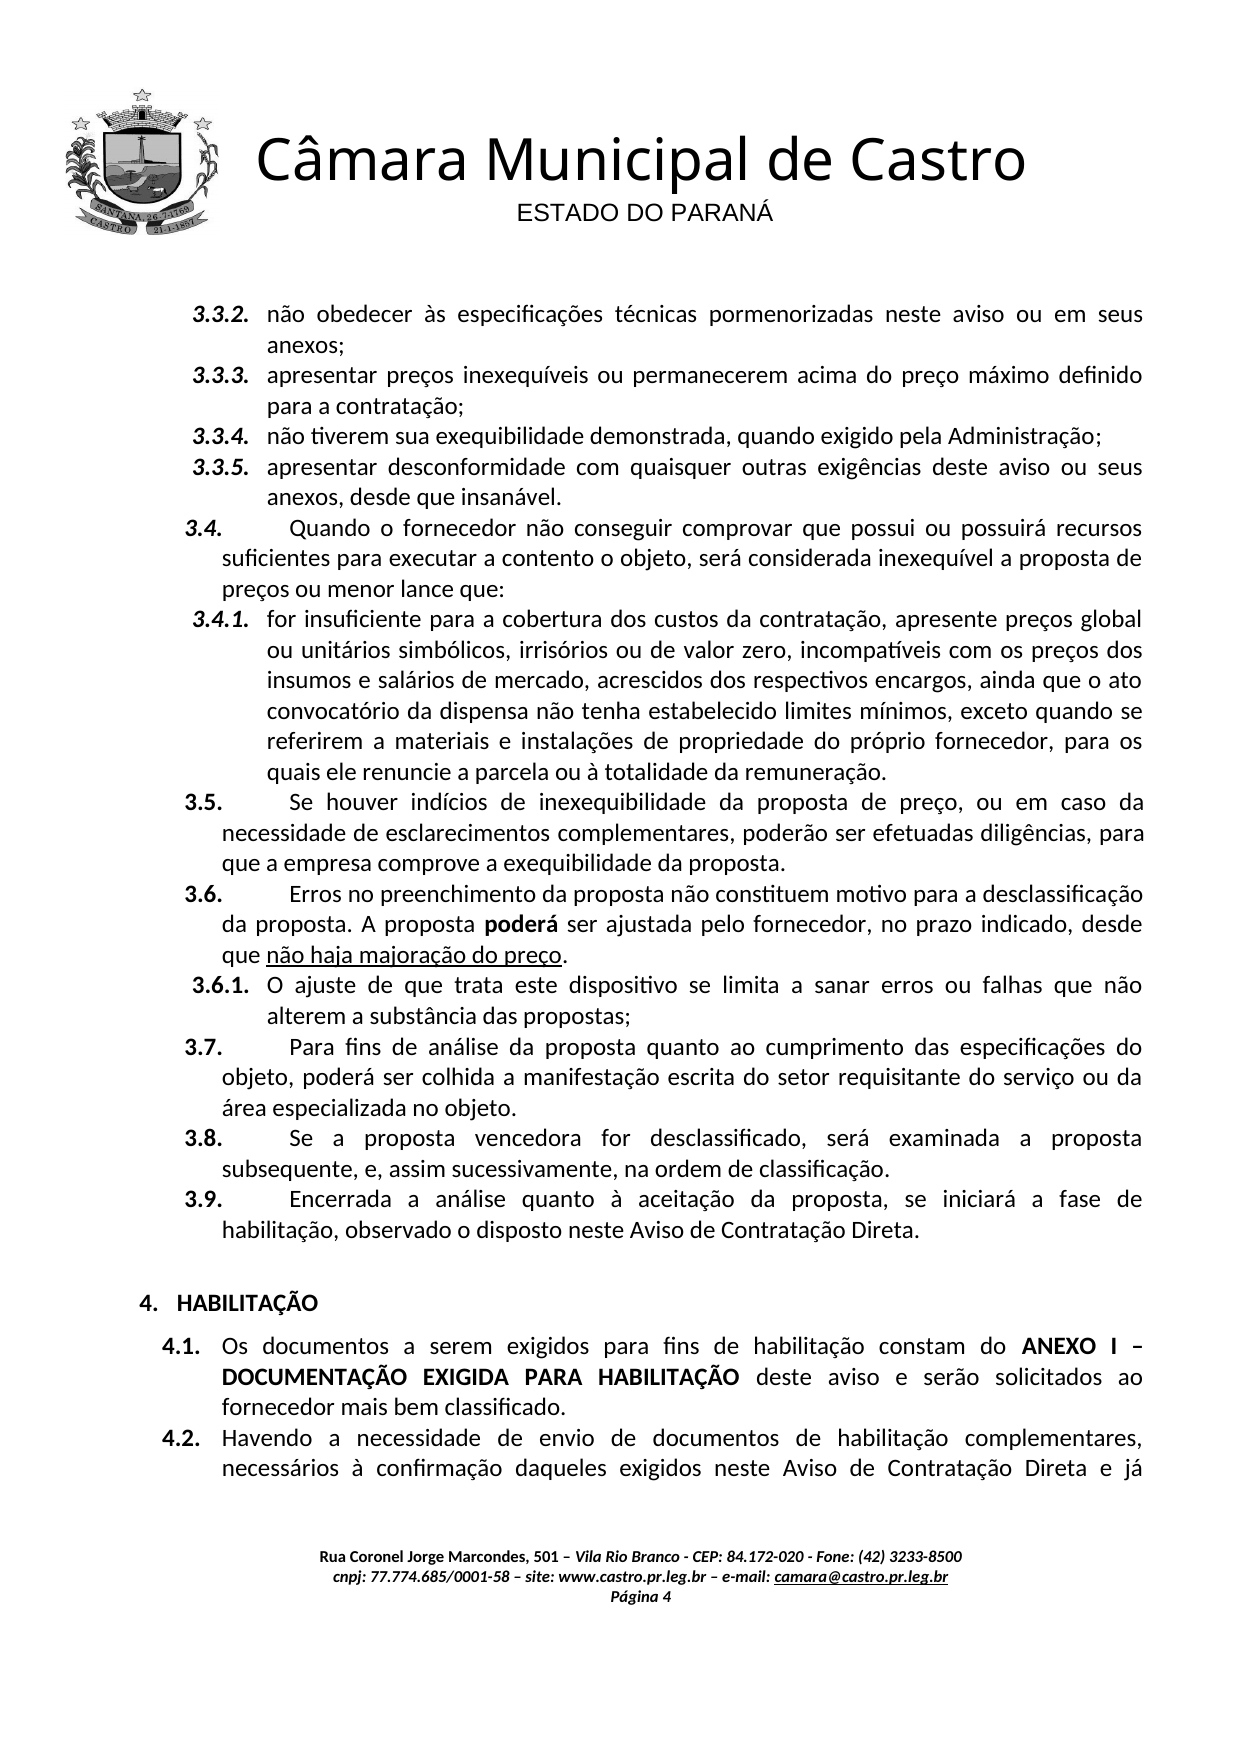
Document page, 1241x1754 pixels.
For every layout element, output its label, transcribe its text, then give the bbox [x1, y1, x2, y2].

list não tiverem sua exequibilidade demonstrada, quando exigido pela Administração; [192, 420, 1144, 451]
list Para fins de análise da proposta quanto ao cumprimento das especificações do objeto, poderá ser colhida a manifestação escrita do setor requisitante do serviço ou da área especializada no objeto. [184, 1031, 1144, 1122]
list não obedecer às especificações técnicas pormenorizadas neste aviso ou em seus anexos; [192, 298, 1144, 359]
list apresentar preços inexequíveis ou permanecerem acima do preço máximo definido para a contratação; [192, 359, 1144, 420]
list Se houver indícios de inexequibilidade da proposta de preço, ou em caso da necessidade de esclarecimentos complementares, poderão ser efetuadas diligências, para que a empresa comprove a exequibilidade da proposta. [184, 787, 1145, 878]
list HABILITAÇÃO [139, 1287, 1144, 1318]
list Quando o fornecedor não conseguir comprovar que possui ou possuirá recursos suficientes para executar a contento o objeto, será considerada inexequível a proposta de preços ou menor lance que: [184, 512, 1144, 603]
list for insuficiente para a cobertura dos custos da contratação, apresente preços global ou unitários simbólicos, irrisórios ou de valor zero, incompatíveis com os preços dos insumos e salários de mercado, acrescidos dos respectivos encargos, ainda que o ato convocatório da dispensa não tenha estabelecido limites mínimos, exceto quando se referirem a materiais e instalações de propriedade do próprio fornecedor, para os quais ele renuncie a parcela ou à totalidade da remuneração. [192, 603, 1144, 787]
list O ajuste de que trata este dispositivo se limita a sanar erros ou falhas que não alterem a substância das propostas; [192, 970, 1144, 1031]
list Encerrada a análise quanto à aceitação da proposta, se iniciará a fase de habilitação, observado o disposto neste Aviso de Contratação Direta. [184, 1183, 1144, 1244]
list Se a proposta vencedora for desclassificado, será examinada a proposta subsequente, e, assim sucessivamente, na ordem de classificação. [184, 1122, 1144, 1183]
list Os documentos a serem exigidos para fins de habilitação constam do ANEXO I – DOCUMENTAÇÃO EXIGIDA PARA HABILITAÇÃO deste aviso e serão solicitados ao fornecedor mais bem classificado. [162, 1330, 1144, 1422]
picture [65, 87, 219, 235]
list apresentar desconformidade com quaisquer outras exigências deste aviso ou seus anexos, desde que insanável. [192, 451, 1144, 512]
list Erros no preenchimento da proposta não constituem motivo para a desclassificação da proposta. A proposta poderá ser ajustada pelo fornecedor, no prazo indicado, desde que não haja majoração do preço. [184, 878, 1144, 970]
